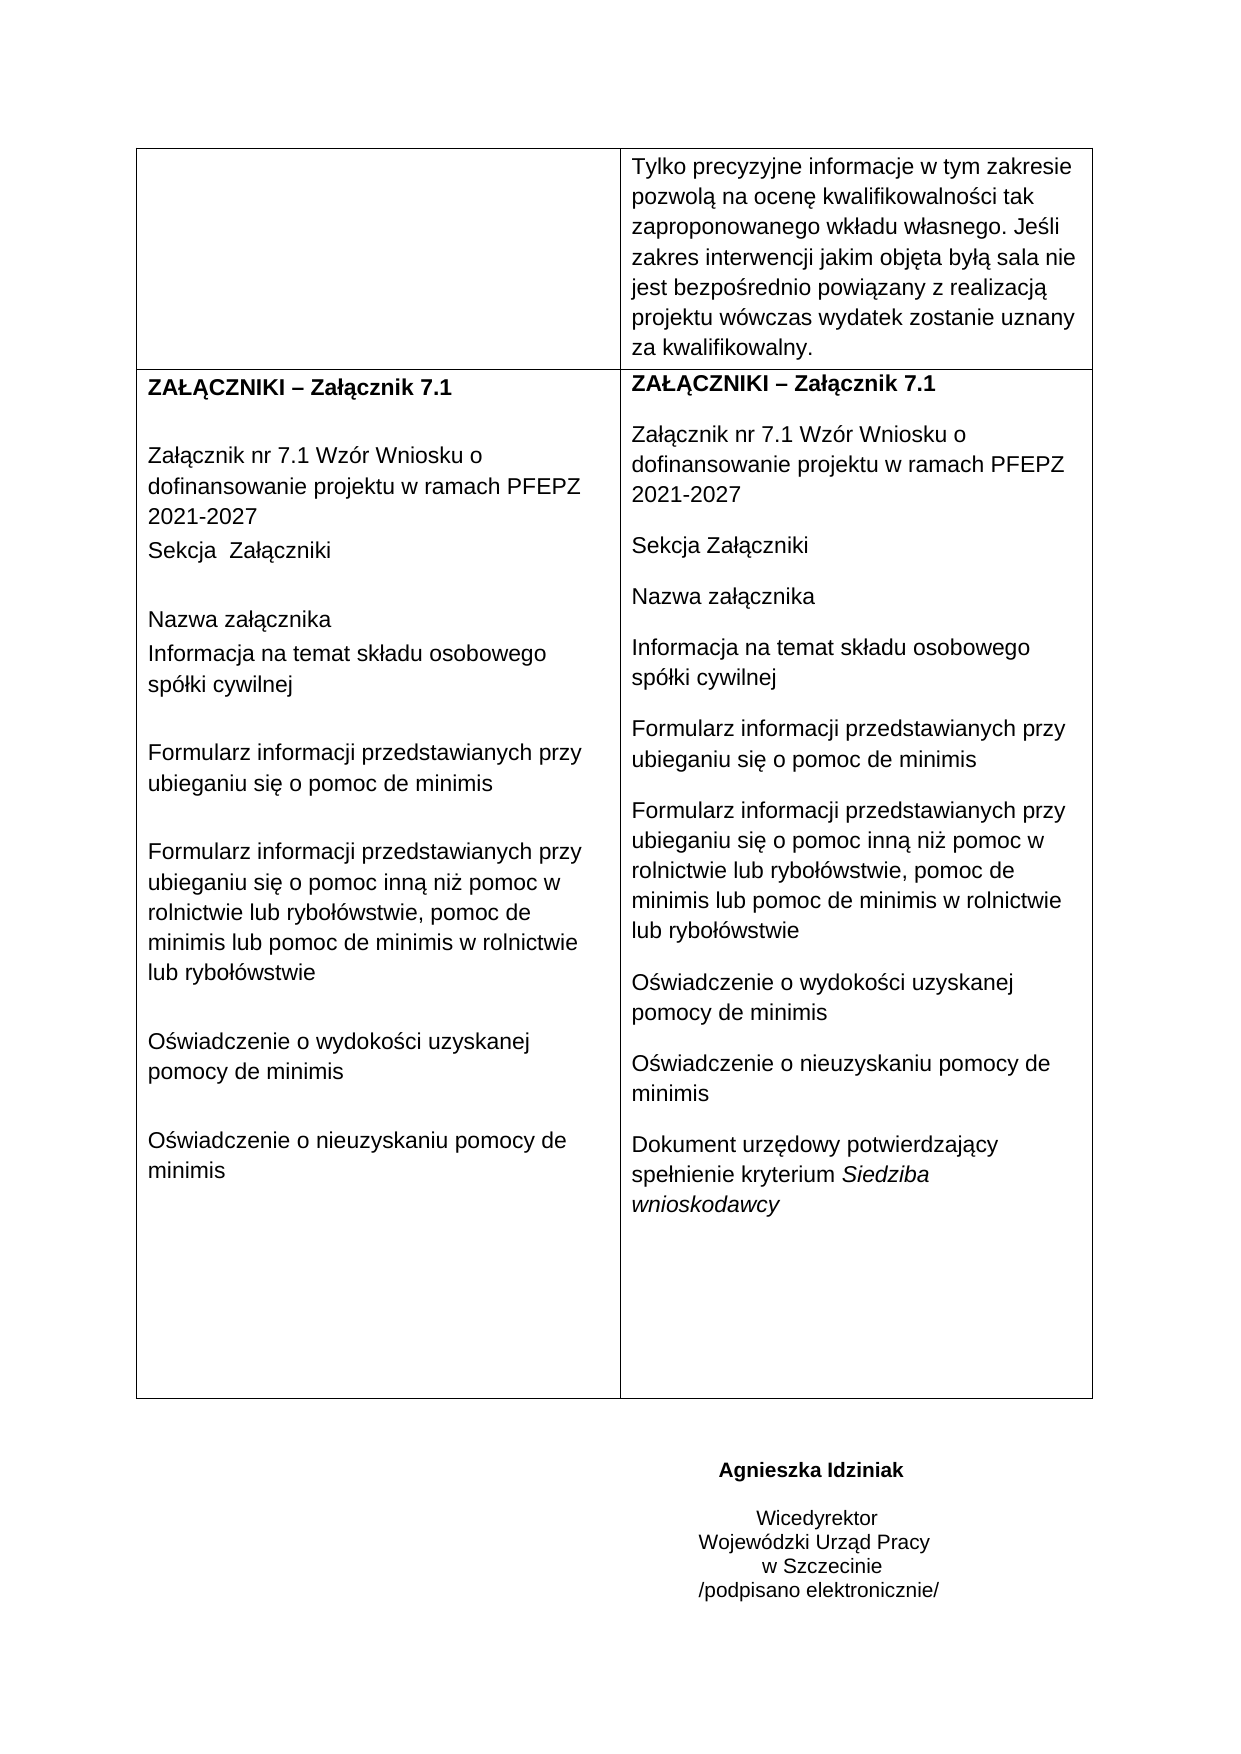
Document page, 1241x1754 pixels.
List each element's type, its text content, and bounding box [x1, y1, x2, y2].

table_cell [621, 149, 1092, 368]
text Agnieszka Idziniak [148, 1399, 1093, 1482]
table_cell ZAŁĄCZNIKI – Załącznik 7.1 Załącznik nr 7.1 Wzór Wniosku o dofinansowanie projektu w ramach PFEPZ 2021-2027 Sekcja Załączniki Nazwa załącznika Informacja na temat składu osobowego spółki cywilnej Formularz informacji przedstawianych przy ubieganiu się o pomoc de minimis Formularz informacji przedstawianych przy ubieganiu się o pomoc inną niż pomoc w rolnictwie lub rybołówstwie, pomoc de minimis lub pomoc de minimis w rolnictwie lub rybołówstwie Oświadczenie o wydokości uzyskanej pomocy de minimis Oświadczenie o nieuzyskaniu pomocy de minimis Dokument urzędowy potwierdzający spełnienie kryterium Siedziba wnioskodawcy [621, 370, 1092, 1398]
table_cell ZAŁĄCZNIKI – Załącznik 7.1 Załącznik nr 7.1 Wzór Wniosku o dofinansowanie projektu w ramach PFEPZ 2021-2027 Sekcja Załączniki Nazwa załącznika Informacja na temat składu osobowego spółki cywilnej Formularz informacji przedstawianych przy ubieganiu się o pomoc de minimis Formularz informacji przedstawianych przy ubieganiu się o pomoc inną niż pomoc w rolnictwie lub rybołówstwie, pomoc de minimis lub pomoc de minimis w rolnictwie lub rybołówstwie Oświadczenie o wydokości uzyskanej pomocy de minimis Oświadczenie o nieuzyskaniu pomocy de minimis [137, 370, 620, 1398]
text Wicedyrektor [664, 1506, 1093, 1530]
text Wojewódzki Urząd Pracy [664, 1530, 1093, 1554]
text /podpisano elektronicznie/ [664, 1578, 1093, 1602]
text w Szczecinie [664, 1554, 1093, 1578]
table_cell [137, 149, 620, 368]
